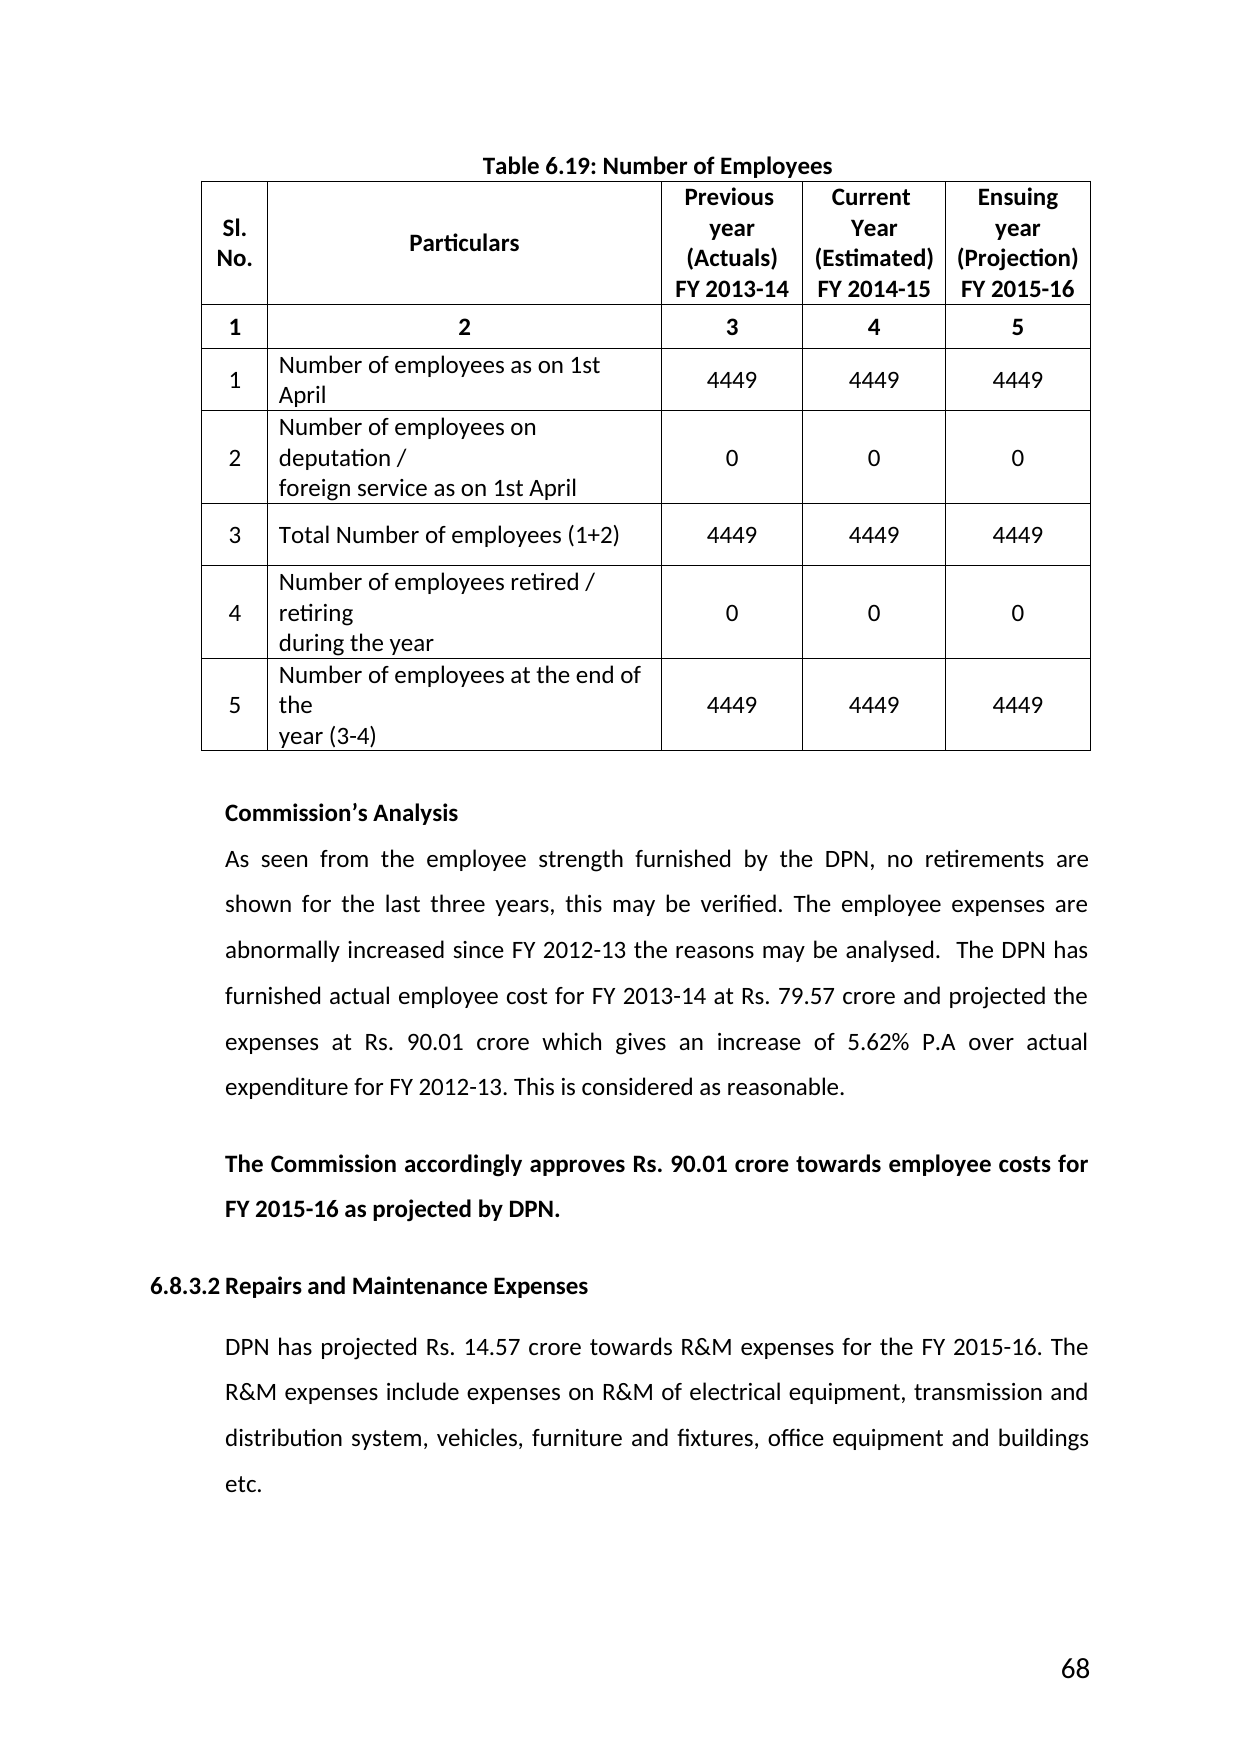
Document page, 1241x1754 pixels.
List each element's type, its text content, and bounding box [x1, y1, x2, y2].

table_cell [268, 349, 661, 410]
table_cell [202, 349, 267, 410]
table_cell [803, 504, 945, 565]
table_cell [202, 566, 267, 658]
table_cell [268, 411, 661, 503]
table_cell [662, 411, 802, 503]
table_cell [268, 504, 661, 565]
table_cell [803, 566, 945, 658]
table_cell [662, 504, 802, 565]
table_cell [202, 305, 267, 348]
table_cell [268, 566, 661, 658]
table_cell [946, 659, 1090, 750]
text DPN has projected Rs. 14.57 crore towards R&M expenses for the FY 2015-16. The R&M expenses include expenses on R&M of electrical equipment, transmission and distribution system, vehicles, furniture and fixtures, office equipment and buildings etc. [225, 1331, 1090, 1498]
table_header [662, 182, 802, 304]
text The Commission accordingly approves Rs. 90.01 crore towards employee costs for FY 2015-16 as projected by DPN. [225, 1148, 1090, 1224]
subtitle Repairs and Maintenance Expenses [150, 1270, 1090, 1300]
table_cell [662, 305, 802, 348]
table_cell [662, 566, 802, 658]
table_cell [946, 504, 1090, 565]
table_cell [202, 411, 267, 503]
title Table 6.19: Number of Employees [150, 150, 1090, 181]
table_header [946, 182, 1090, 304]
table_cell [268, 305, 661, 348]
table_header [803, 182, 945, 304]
text Commission’s Analysis [225, 797, 1090, 828]
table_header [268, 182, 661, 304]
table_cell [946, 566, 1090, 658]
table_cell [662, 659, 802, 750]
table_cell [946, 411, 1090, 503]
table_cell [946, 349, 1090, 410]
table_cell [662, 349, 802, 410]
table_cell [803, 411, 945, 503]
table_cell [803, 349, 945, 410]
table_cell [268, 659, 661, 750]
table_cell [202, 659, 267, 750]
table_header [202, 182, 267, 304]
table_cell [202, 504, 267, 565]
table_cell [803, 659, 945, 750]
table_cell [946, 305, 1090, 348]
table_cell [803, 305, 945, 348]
text As seen from the employee strength furnished by the DPN, no retirements are shown for the last three years, this may be verified. The employee expenses are abnormally increased since FY 2012-13 the reasons may be analysed. The DPN has furnished actual employee cost for FY 2013-14 at Rs. 79.57 crore and projected the expenses at Rs. 90.01 crore which gives an increase of 5.62% P.A over actual expenditure for FY 2012-13. This is considered as reasonable. [225, 843, 1090, 1102]
